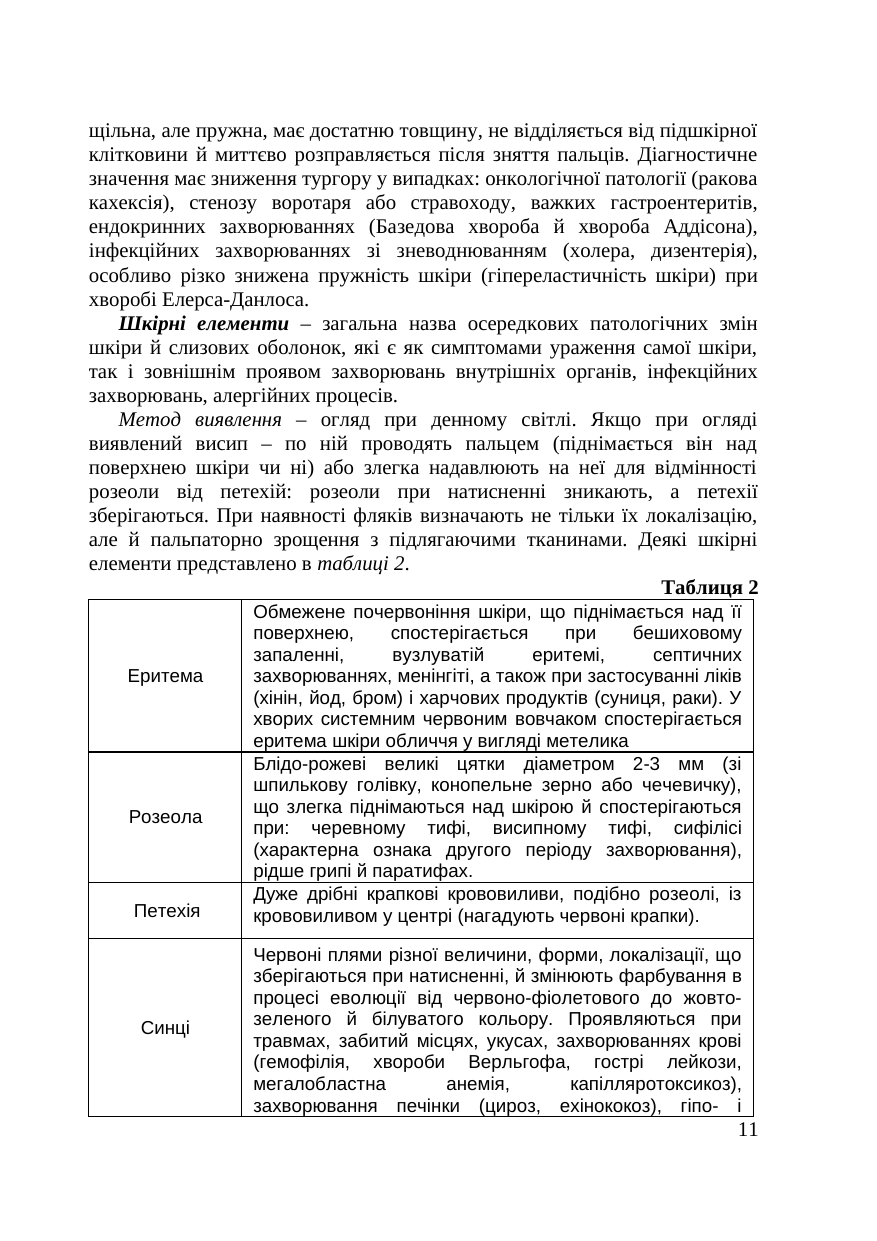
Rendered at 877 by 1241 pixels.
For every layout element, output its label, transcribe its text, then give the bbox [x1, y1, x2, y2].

table_cell Дуже дрібні крапкові крововиливи, подібно розеолі, із крововиливом у центрі (нагадують червоні крапки). [242, 883, 753, 938]
table_cell Синці [89, 939, 241, 1116]
table_cell Петехія [89, 883, 241, 938]
table_cell Блідо-рожеві великі цятки діаметром 2-3 мм (зі шпилькову голівку, конопельне зерно або чечевичку), що злегка піднімаються над шкірою й спостерігаються при: черевному тифі, висипному тифі, сифілісі (характерна ознака другого періоду захворювання), рідше грипі й паратифах. [242, 753, 753, 882]
text Шкірні елементи – загальна назва осередкових патологічних змін шкіри й слизових оболонок, які є як симптомами ураження самої шкіри, так і зовнішнім проявом захворювань внутрішніх органів, інфекційних захворювань, алергійних процесів. [89, 311, 758, 407]
table_cell Розеола [89, 753, 241, 882]
text Метод виявлення – огляд при денному світлі. Якщо при огляді виявлений висип – по ній проводять пальцем (піднімається він над поверхнею шкіри чи ні) або злегка надавлюють на неї для відмінності розеоли від петехій: розеоли при натисненні зникають, а петехії зберігаються. При наявності фляків визначають не тільки їх локалізацію, але й пальпаторно зрощення з підлягаючими тканинами. Деякі шкірні елементи представлено в таблиці 2. [89, 407, 758, 575]
table_header Обмежене почервоніння шкіри, що піднімається над її поверхнею, спостерігається при бешиховому запаленні, вузлуватій еритемі, септичних захворюваннях, менінгіті, а також при застосуванні ліків (хінін, йод, бром) і харчових продуктів (суниця, раки). У хворих системним червоним вовчаком спостерігається еритема шкіри обличчя у вигляді метелика [242, 600, 753, 751]
table_header Еритема [89, 600, 241, 751]
text Таблиця 2 [89, 575, 758, 599]
